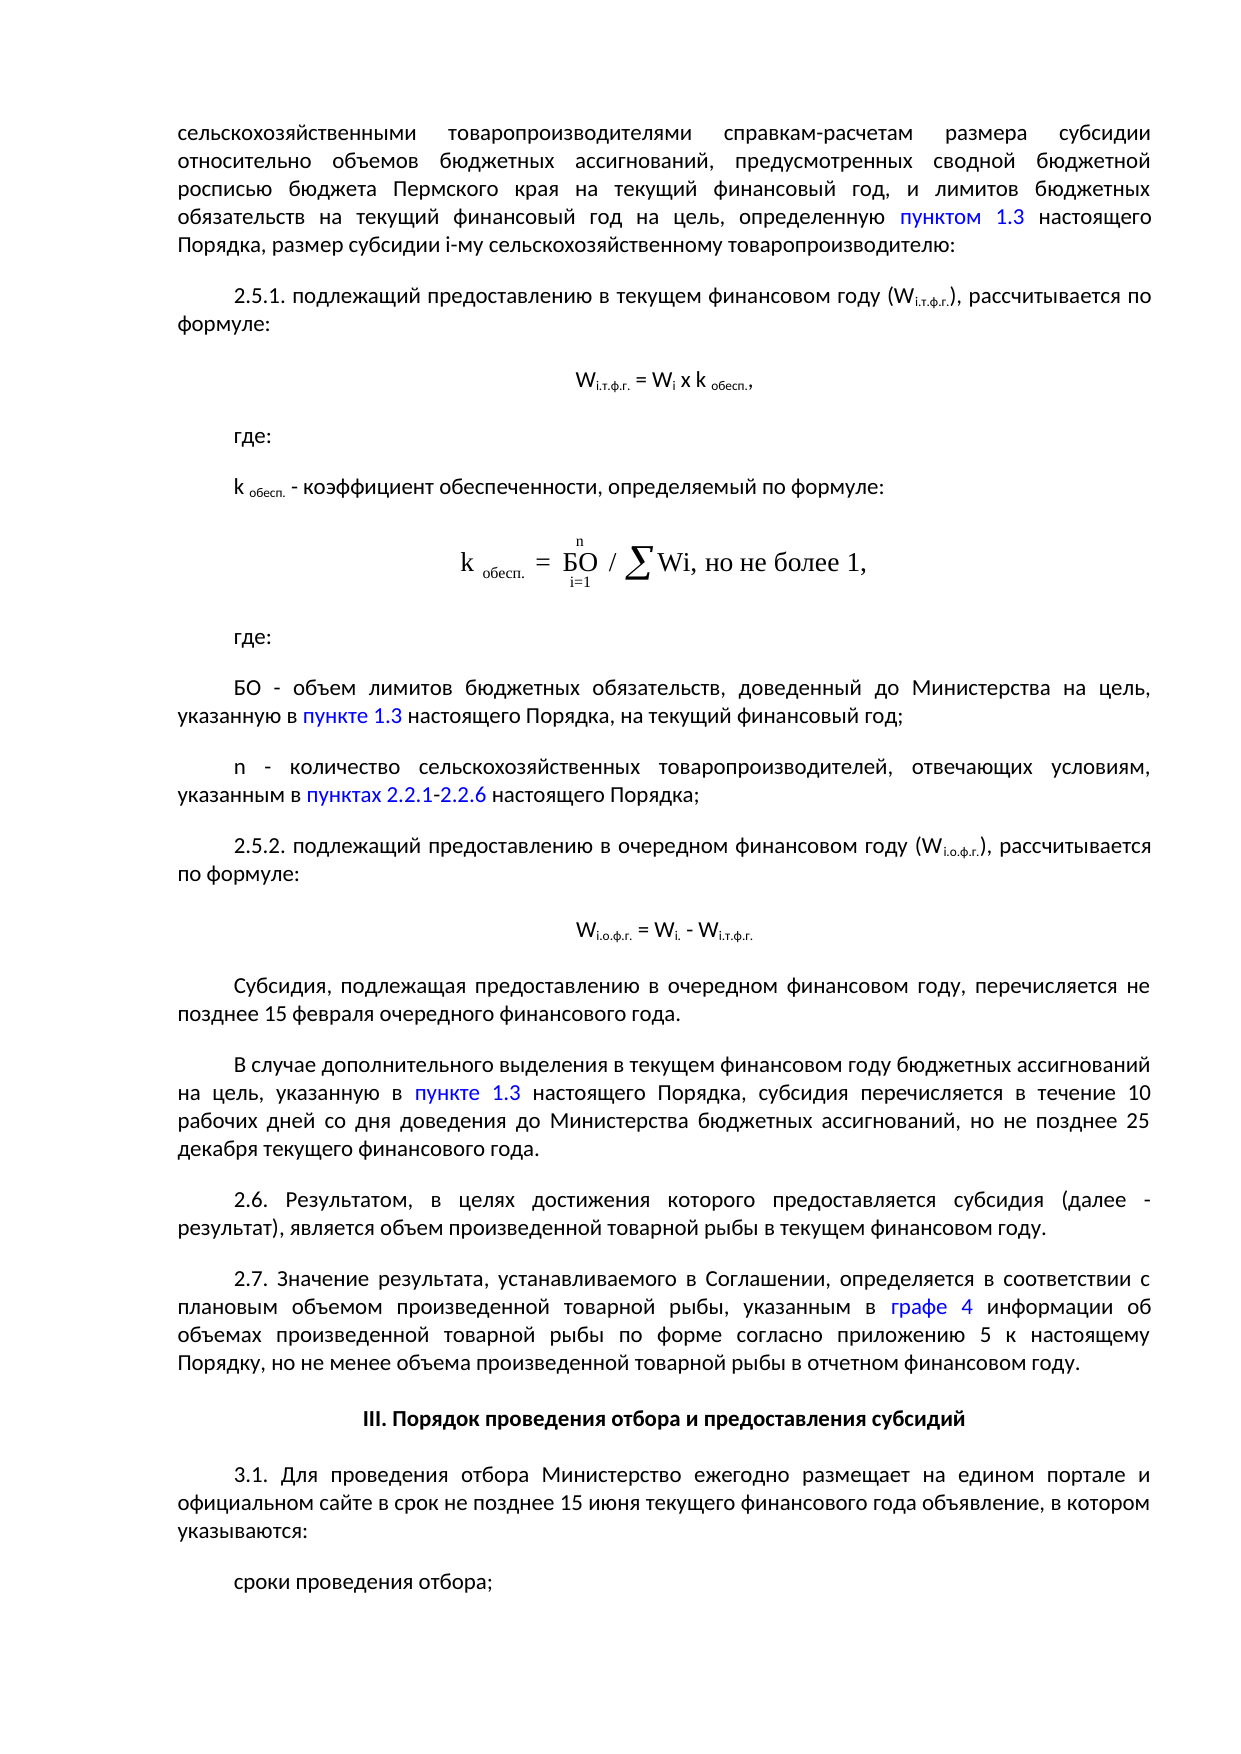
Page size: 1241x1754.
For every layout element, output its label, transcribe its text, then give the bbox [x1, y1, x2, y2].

text Wi.о.ф.г. = Wi. - Wi.т.ф.г. [177, 915, 1152, 943]
text 2.6. Результатом, в целях достижения которого предоставляется субсидия (далее - результат), является объем произведенной товарной рыбы в текущем финансовом году. [177, 1185, 1152, 1241]
text 2.5.2. подлежащий предоставлению в очередном финансовом году (Wi.о.ф.г.), рассчитывается по формуле: [177, 831, 1152, 887]
title III. Порядок проведения отбора и предоставления субсидий [177, 1404, 1152, 1432]
text k обесп. - коэффициент обеспеченности, определяемый по формуле: [177, 472, 1152, 500]
text где: [177, 421, 1152, 449]
text где: [177, 622, 1152, 650]
text сроки проведения отбора; [177, 1567, 1152, 1595]
text Субсидия, подлежащая предоставлению в очередном финансовом году, перечисляется не позднее 15 февраля очередного финансового года. [177, 971, 1152, 1027]
text БО - объем лимитов бюджетных обязательств, доведенный до Министерства на цель, указанную в пункте 1.3 настоящего Порядка, на текущий финансовый год; [177, 673, 1152, 729]
text 2.5.1. подлежащий предоставлению в текущем финансовом году (Wi.т.ф.г.), рассчитывается по формуле: [177, 281, 1152, 337]
text 2.7. Значение результата, устанавливаемого в Соглашении, определяется в соответствии с плановым объемом произведенной товарной рыбы, указанным в графе 4 информации об объемах произведенной товарной рыбы по форме согласно приложению 5 к настоящему Порядку, но не менее объема произведенной товарной рыбы в отчетном финансовом году. [177, 1264, 1152, 1376]
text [177, 118, 1152, 258]
text Wi.т.ф.г. = Wi x k обесп., [177, 365, 1152, 393]
text 3.1. Для проведения отбора Министерство ежегодно размещает на едином портале и официальном сайте в срок не позднее 15 июня текущего финансового года объявление, в котором указываются: [177, 1460, 1152, 1544]
text В случае дополнительного выделения в текущем финансовом году бюджетных ассигнований на цель, указанную в пункте 1.3 настоящего Порядка, субсидия перечисляется в течение 10 рабочих дней со дня доведения до Министерства бюджетных ассигнований, но не позднее 25 декабря текущего финансового года. [177, 1050, 1152, 1162]
text n - количество сельскохозяйственных товаропроизводителей, отвечающих условиям, указанным в пунктах 2.2.1-2.2.6 настоящего Порядка; [177, 752, 1152, 808]
